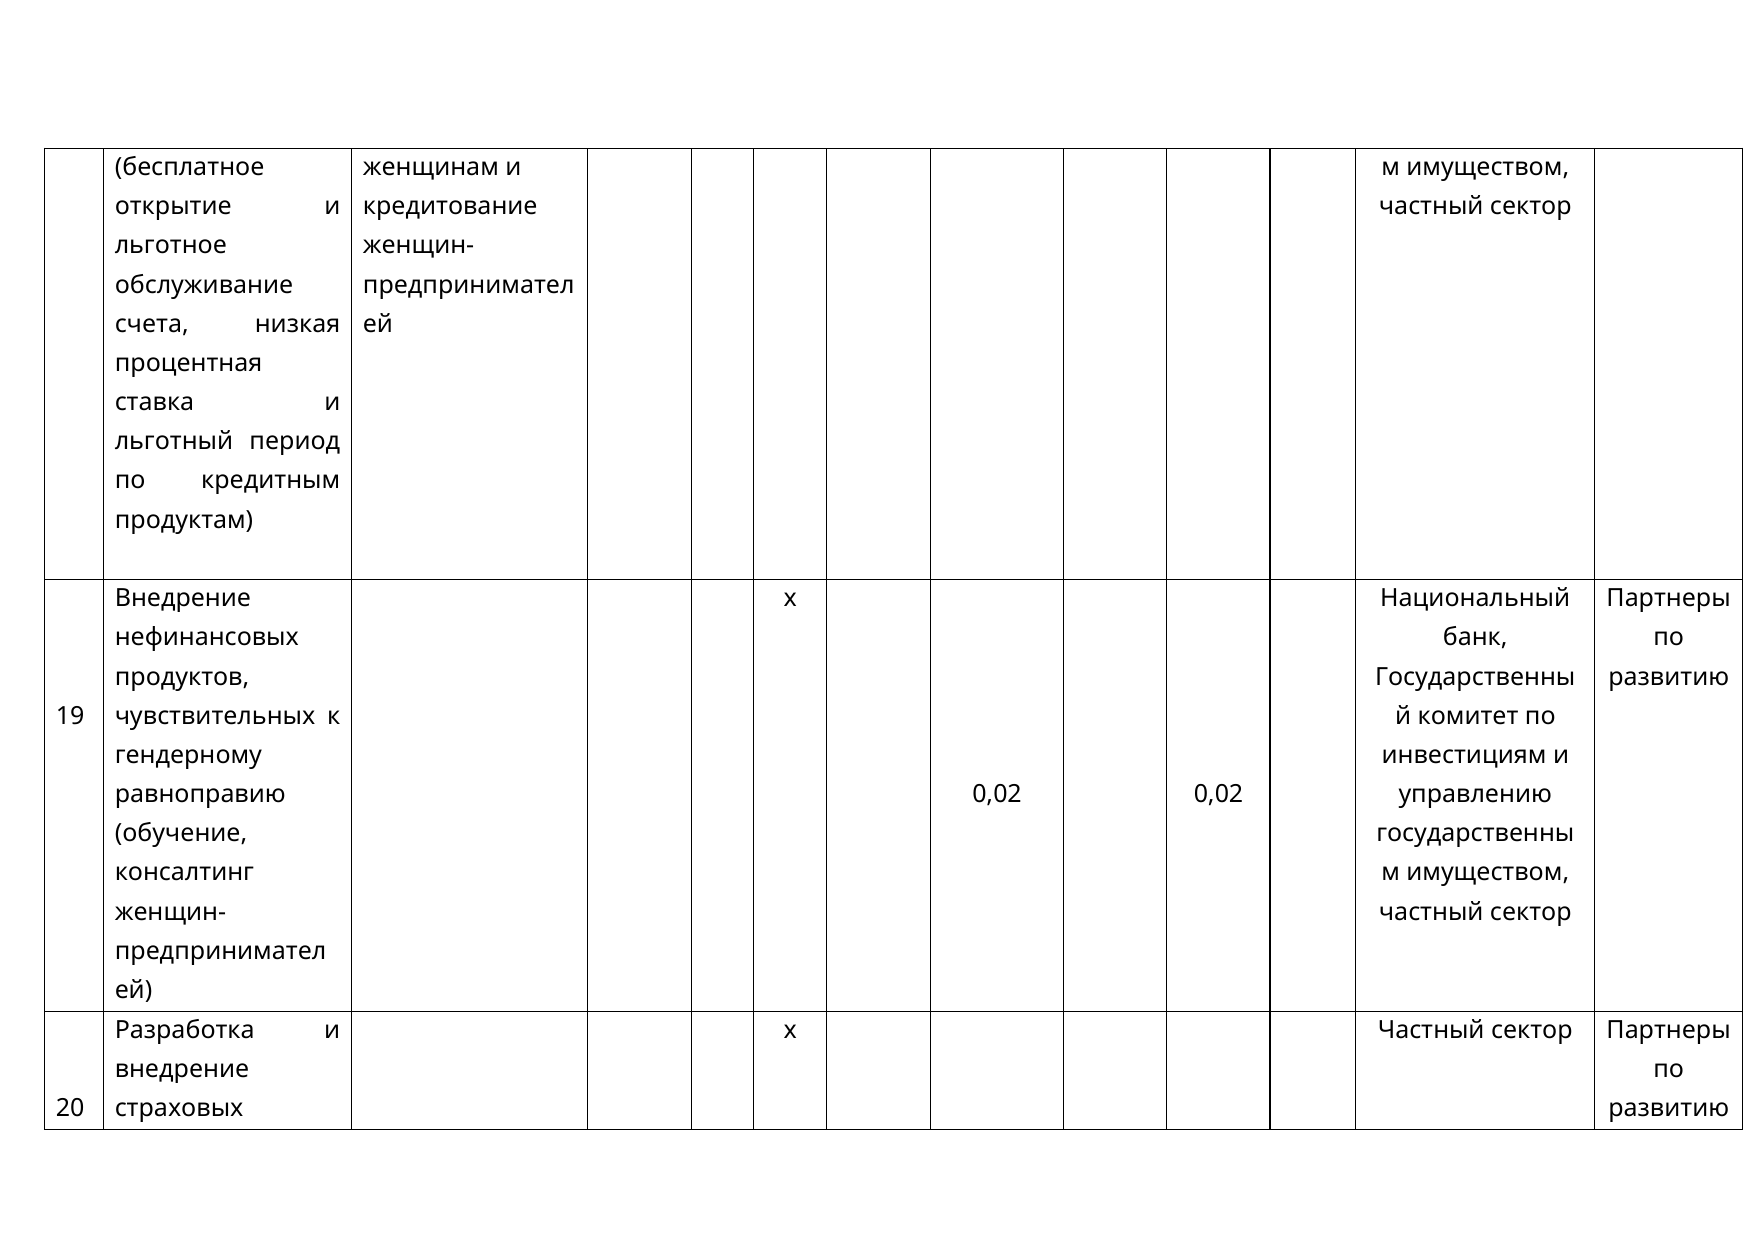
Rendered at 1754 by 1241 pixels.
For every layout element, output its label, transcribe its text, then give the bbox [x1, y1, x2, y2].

table_cell Партнеры по развитию [1595, 580, 1742, 1011]
table_cell [1271, 580, 1355, 1011]
table_cell 0,02 [1167, 580, 1269, 1011]
table_cell [692, 1012, 753, 1129]
table_cell [1271, 1012, 1355, 1129]
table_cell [1595, 149, 1742, 579]
table_cell Внедрение нефинансовых продуктов, чувствительных к гендерному равноправию (обучение, консалтинг женщин-предпринимателей) [104, 580, 351, 1011]
table_cell [827, 149, 930, 579]
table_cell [1595, 1012, 1742, 1129]
table_cell [1064, 1012, 1166, 1129]
table_cell 20 [45, 1012, 103, 1129]
table_cell [588, 149, 691, 579]
table_cell [1167, 1012, 1269, 1129]
table_cell [352, 580, 587, 1011]
table_cell Частный сектор [1356, 1012, 1594, 1129]
table_cell Национальный банк, Государственный комитет по инвестициям и управлению государственным имуществом, частный сектор [1356, 580, 1594, 1011]
table_cell [352, 1012, 587, 1129]
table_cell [352, 149, 587, 579]
table_cell [827, 580, 930, 1011]
table_cell х [754, 149, 826, 579]
table_cell 18 [45, 149, 103, 579]
table_cell 19 [45, 580, 103, 1011]
table_cell [827, 1012, 930, 1129]
table_cell [931, 149, 1063, 579]
table_cell 0,02 [931, 580, 1063, 1011]
table_cell х [754, 580, 826, 1011]
table_cell [1271, 149, 1355, 579]
table_cell [931, 1012, 1063, 1129]
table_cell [104, 1012, 351, 1129]
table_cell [1356, 149, 1594, 579]
table_cell [692, 580, 753, 1011]
table_cell х [754, 1012, 826, 1129]
table_cell [1064, 149, 1166, 579]
table_cell [1064, 580, 1166, 1011]
table_cell [1167, 149, 1269, 579]
table_cell [588, 580, 691, 1011]
table_cell [692, 149, 753, 579]
table_cell [588, 1012, 691, 1129]
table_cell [104, 149, 351, 579]
